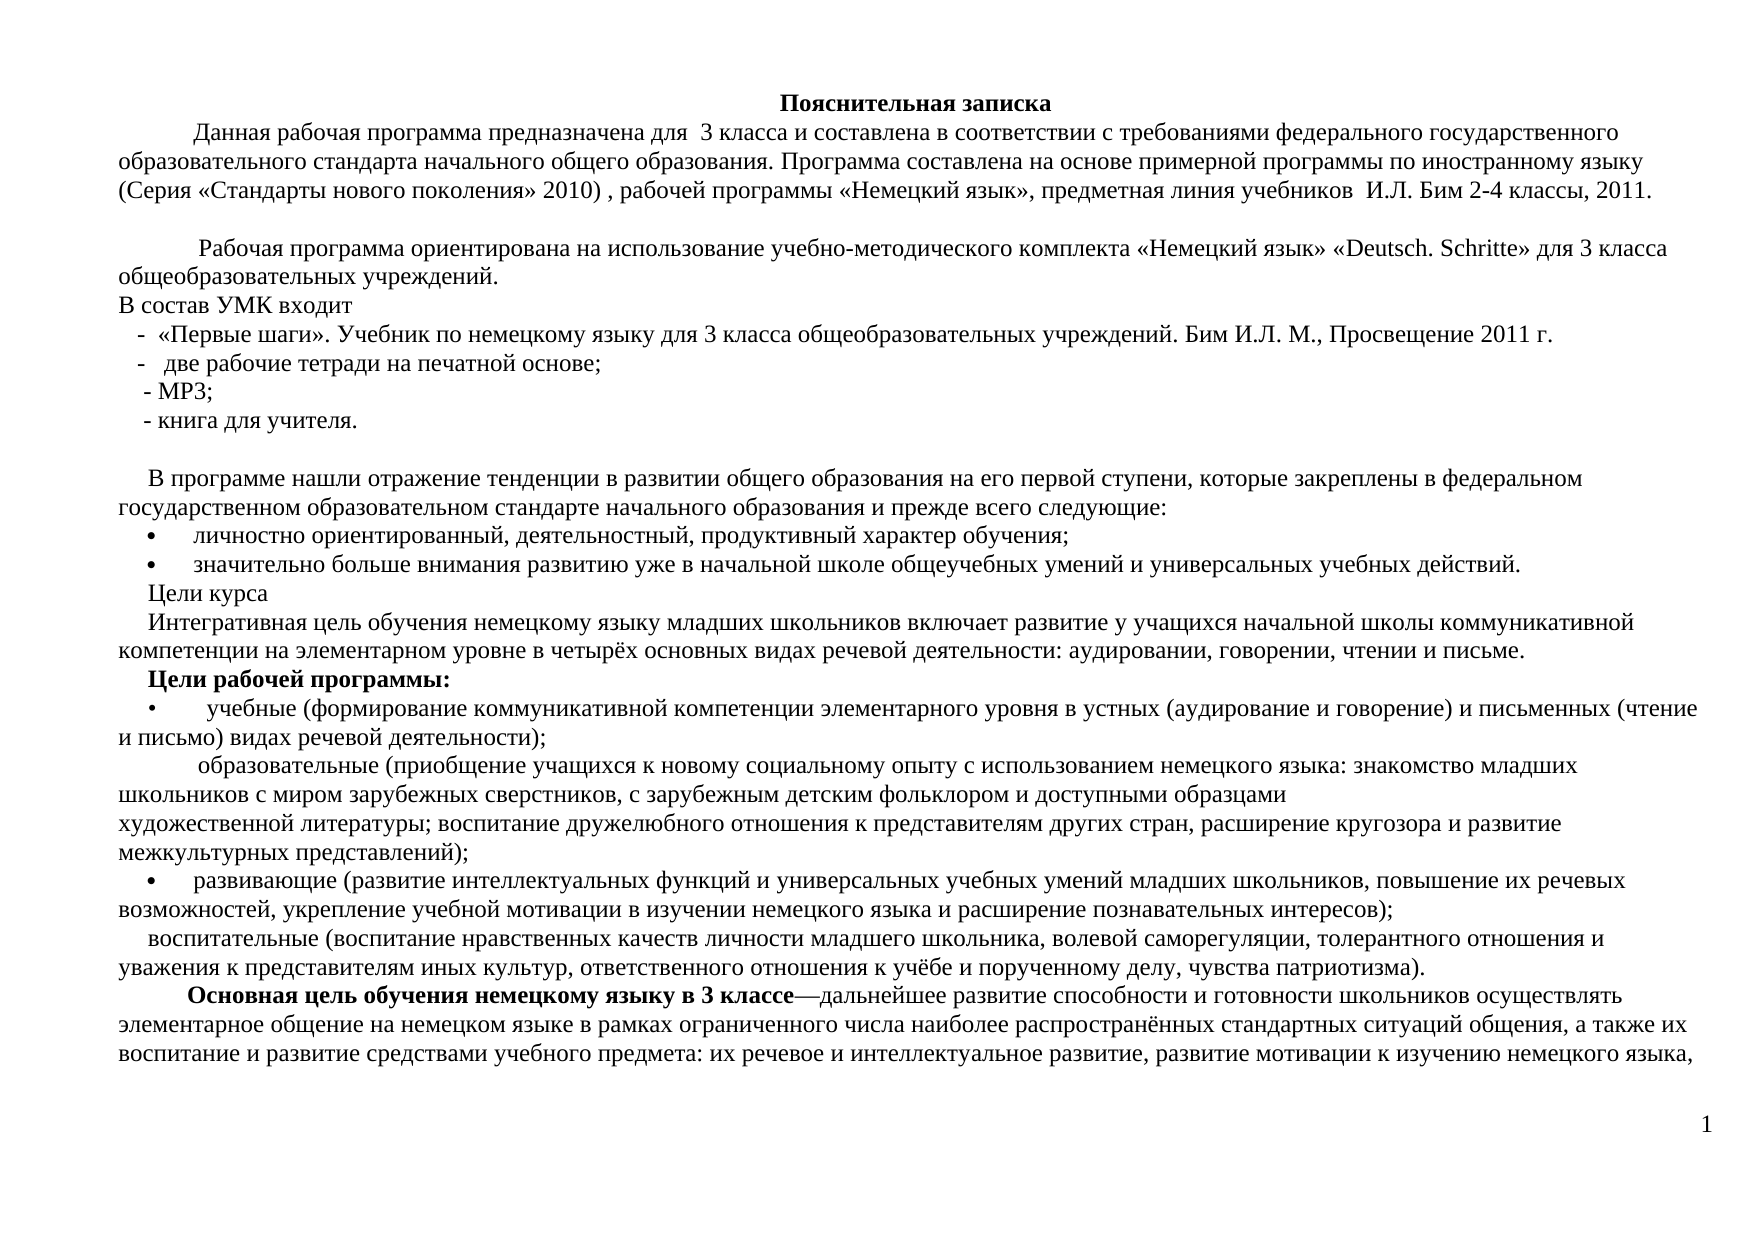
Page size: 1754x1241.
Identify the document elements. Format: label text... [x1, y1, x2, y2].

text Данная рабочая программа предназначена для 3 класса и составлена в соответствии с требованиями федерального государственного образовательного стандарта начального общего образования. Программа составлена на основе примерной программы по иностранному языку (Серия «Стандарты нового поколения» 2010) , рабочей программы «Немецкий язык», предметная линия учебников И.Л. Бим 2-4 классы, 2011. [118, 117, 1713, 203]
text Цели рабочей программы: [118, 664, 1713, 693]
text образовательные (приобщение учащихся к новому социальному опыту с использованием немецкого языка: знакомство младших школьников с миром зарубежных сверстников, с зарубежным детским фольклором и доступными образцами художественной литературы; воспитание дружелюбного отношения к представителям других стран, расширение кругозора и развитие межкультурных представлений); [118, 751, 1713, 866]
text Рабочая программа ориентирована на использование учебно-методического комплекта «Немецкий язык» «Deutsch. Schritte» для 3 класса общеобразовательных учреждений. В состав УМК входит - «Первые шаги». Учебник по немецкому языку для 3 класса общеобразовательных учреждений. Бим И.Л. М., Просвещение 2011 г. - две рабочие тетради на печатной основе; - МР3; - книга для учителя. [118, 233, 1713, 434]
text В программе нашли отражение тенденции в развитии общего образования на его первой ступени, которые закреплены в федеральном государственном образовательном стандарте начального образования и прежде всего следующие: [118, 463, 1713, 521]
text • учебные (формирование коммуникативной компетенции элементарного уровня в устных (аудирование и говорение) и письменных (чтение и письмо) видах речевой деятельности); [118, 693, 1713, 751]
text Пояснительная записка [118, 88, 1713, 117]
text Интегративная цель обучения немецкому языку младших школьников включает развитие у учащихся начальной школы коммуникативной компетенции на элементарном уровне в четырёх основных видах речевой деятельности: аудировании, говорении, чтении и письме. [118, 607, 1713, 664]
list личностно ориентированный, деятельностный, продуктивный характер обучения; [118, 521, 1713, 549]
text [118, 923, 1713, 1067]
list значительно больше внимания развитию уже в начальной школе общеучебных умений и универсальных учебных действий. [118, 549, 1713, 578]
text Цели курса [118, 578, 1713, 607]
list развивающие (развитие интеллектуальных функций и универсальных учебных умений младших школьников, повышение их речевых возможностей, укрепление учебной мотивации в изучении немецкого языка и расширение познавательных интересов); [118, 866, 1713, 923]
